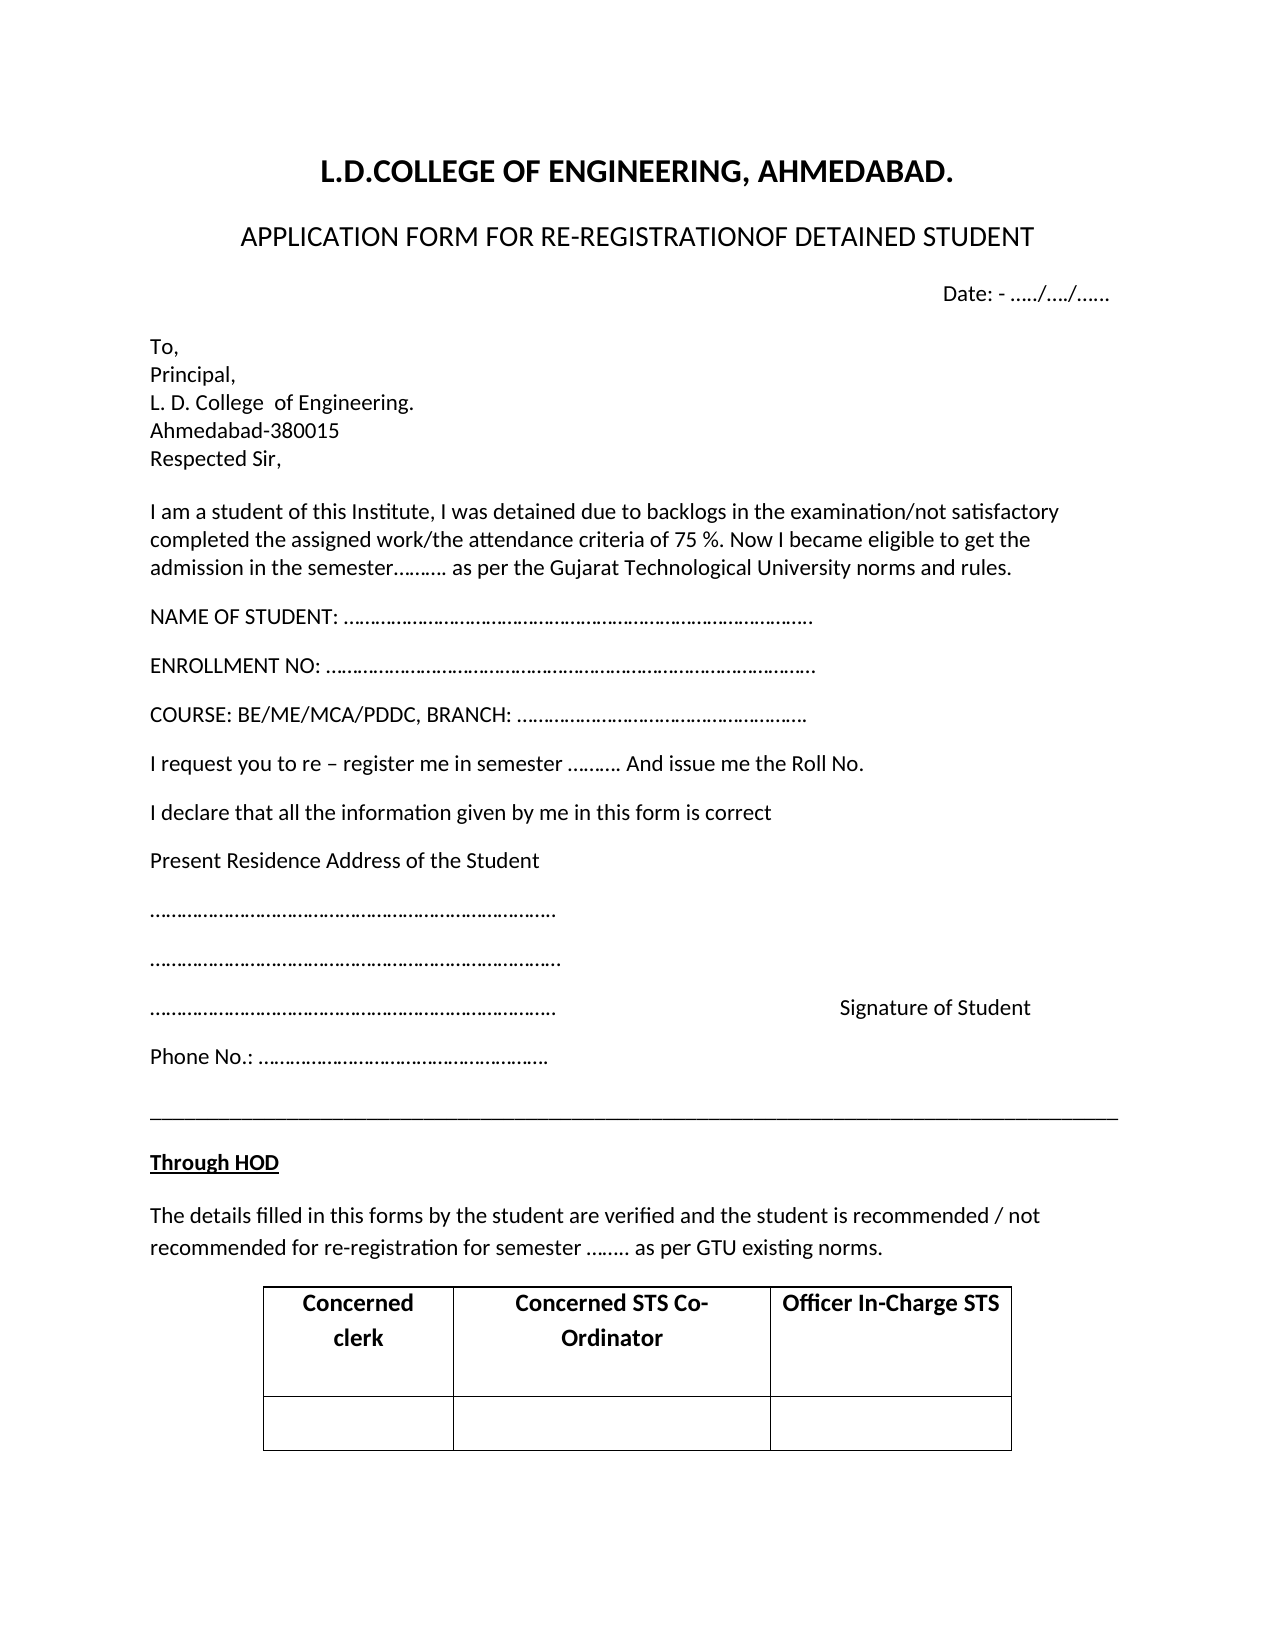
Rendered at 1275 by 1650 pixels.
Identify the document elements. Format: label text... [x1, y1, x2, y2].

text I declare that all the information given by me in this form is correct [150, 798, 1125, 826]
text …………………………………………………………………… [150, 944, 1125, 972]
text To, [150, 332, 1125, 360]
text I am a student of this Institute, I was detained due to backlogs in the examination/not satisfactory completed the assigned work/the attendance criteria of 75 %. Now I became eligible to get the admission in the semester………. as per the Gujarat Technological University norms and rules. [150, 497, 1125, 582]
table_cell [264, 1397, 453, 1450]
table_cell [454, 1397, 770, 1450]
text Date: - …../…./…... [150, 279, 1125, 307]
text ………………………………………………………………….. [150, 896, 1125, 923]
text ………………………………………………………………….. Signature of Student [150, 993, 1125, 1021]
text Principal, [150, 360, 1125, 388]
table_header Concerned clerk [264, 1288, 453, 1396]
text ENROLLMENT NO: ………………………………………………………………………………… [150, 651, 1125, 679]
table_cell [771, 1397, 1011, 1450]
text Ahmedabad-380015 [150, 416, 1125, 444]
text Present Residence Address of the Student [150, 847, 1125, 875]
text COURSE: BE/ME/MCA/PDDC, BRANCH: ………………………………………………. [150, 700, 1125, 728]
text _____________________________________________________________________________________ [150, 1095, 1125, 1123]
text Phone No.: ………………………………………………. [150, 1042, 1125, 1070]
table_header Concerned STS Co-Ordinator [454, 1288, 770, 1396]
table_header Officer In-Charge STS [771, 1288, 1011, 1396]
text I request you to re – register me in semester ………. And issue me the Roll No. [150, 749, 1125, 777]
text L.D.COLLEGE OF ENGINEERING, AHMEDABAD. [150, 150, 1125, 191]
text Through HOD [150, 1148, 1125, 1176]
text Respected Sir, [150, 444, 1125, 472]
text The details filled in this forms by the student are verified and the student is recommended / not recommended for re-registration for semester …….. as per GTU existing norms. [150, 1201, 1125, 1261]
text L. D. College of Engineering. [150, 388, 1125, 416]
text NAME OF STUDENT: …………………………………………………………………………….. [150, 602, 1125, 630]
text APPLICATION FORM FOR RE-REGISTRATIONOF DETAINED STUDENT [150, 218, 1125, 253]
